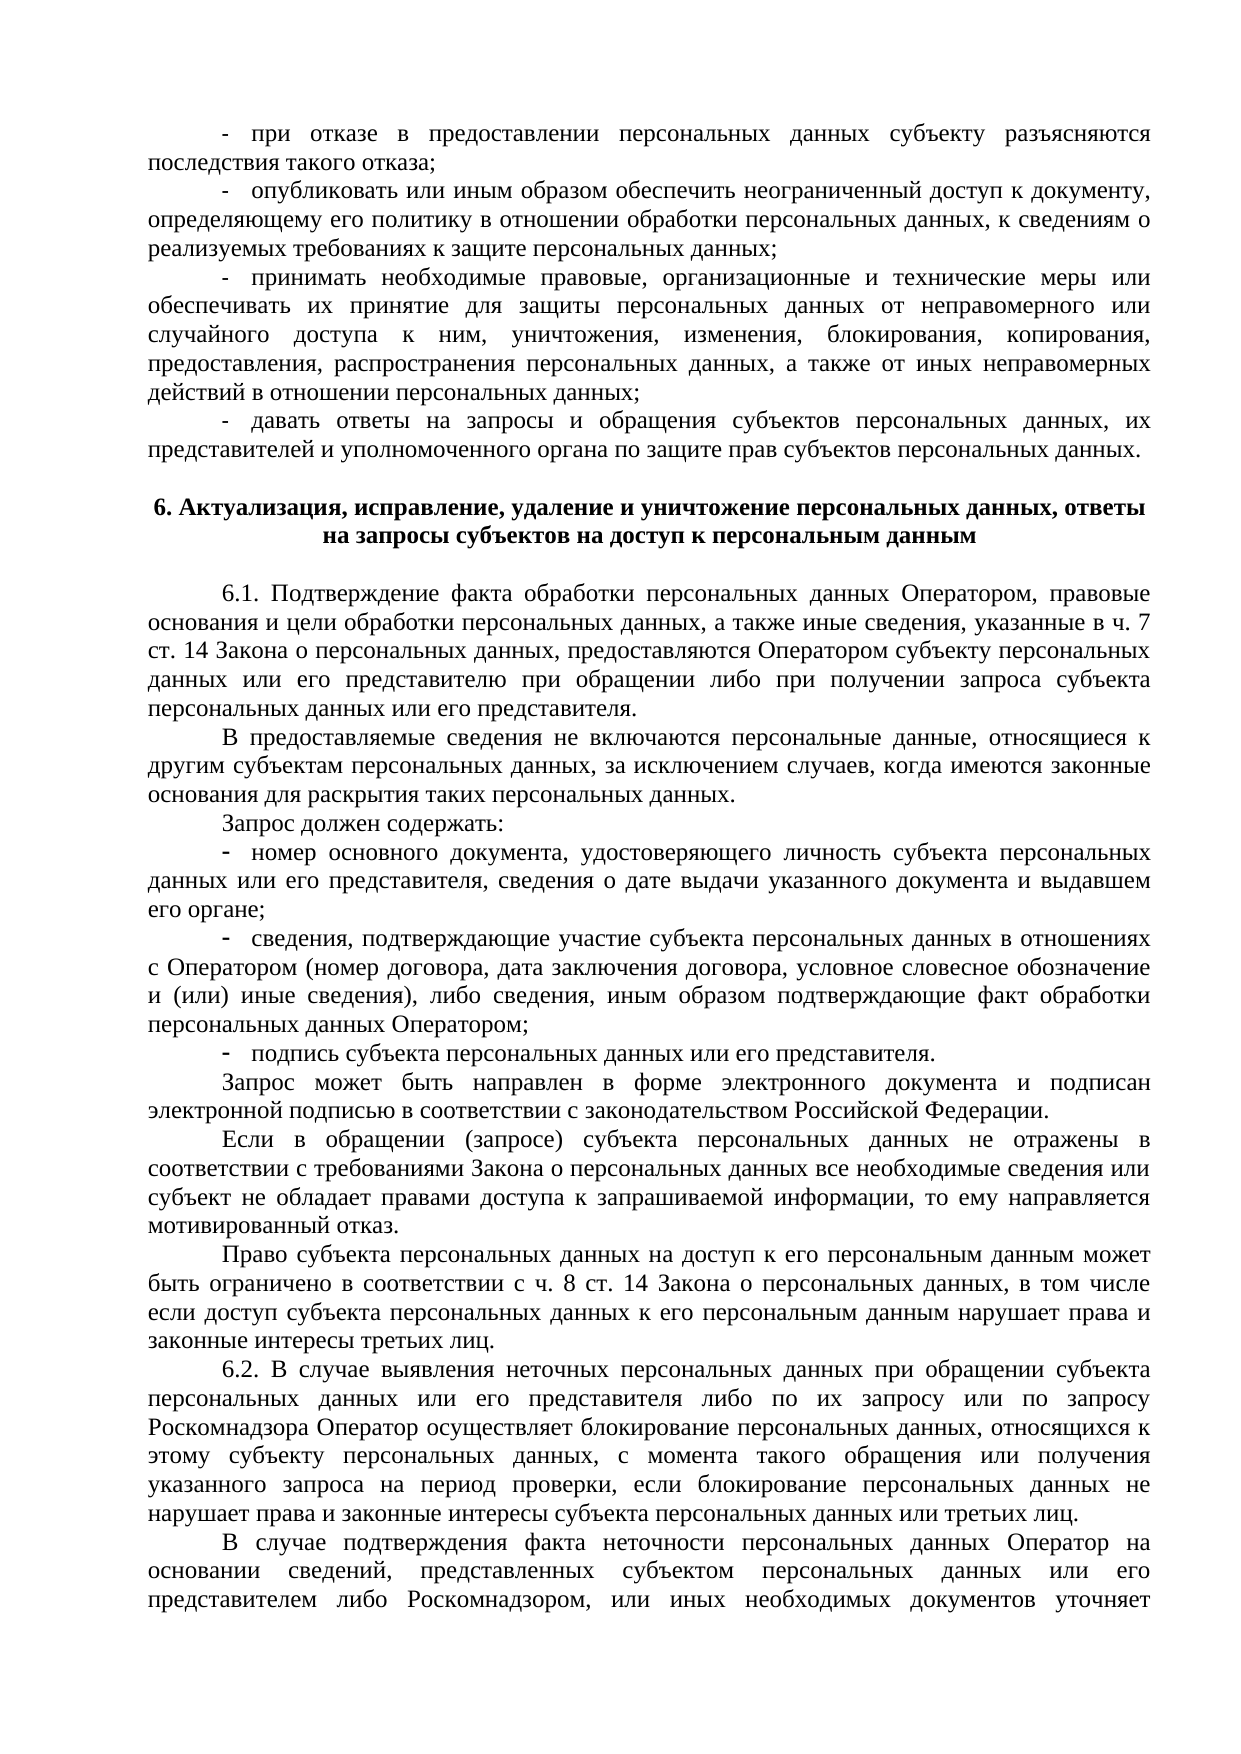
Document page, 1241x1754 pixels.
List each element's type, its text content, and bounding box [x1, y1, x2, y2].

list сведения, подтверждающие участие субъекта персональных данных в отношениях с Оператором (номер договора, дата заключения договора, условное словесное обозначение и (или) иные сведения), либо сведения, иным образом подтверждающие факт обработки персональных данных Оператором; [148, 923, 1152, 1038]
text Запрос должен содержать: [148, 808, 1152, 837]
text Право субъекта персональных данных на доступ к его персональным данным может быть ограничено в соответствии с ч. 8 ст. 14 Закона о персональных данных, в том числе если доступ субъекта персональных данных к его персональным данным нарушает права и законные интересы третьих лиц. [148, 1239, 1152, 1354]
text 6. Актуализация, исправление, удаление и уничтожение персональных данных, ответы на запросы субъектов на доступ к персональным данным [148, 492, 1152, 549]
text В предоставляемые сведения не включаются персональные данные, относящиеся к другим субъектам персональных данных, за исключением случаев, когда имеются законные основания для раскрытия таких персональных данных. [148, 722, 1152, 808]
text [148, 1527, 1152, 1613]
list давать ответы на запросы и обращения субъектов персональных данных, их представителей и уполномоченного органа по защите прав субъектов персональных данных. [148, 406, 1152, 463]
list опубликовать или иным образом обеспечить неограниченный доступ к документу, определяющему его политику в отношении обработки персональных данных, к сведениям о реализуемых требованиях к защите персональных данных; [148, 176, 1152, 262]
list подпись субъекта персональных данных или его представителя. [148, 1038, 1152, 1067]
list при отказе в предоставлении персональных данных субъекту разъясняются последствия такого отказа; [148, 118, 1152, 176]
text Запрос может быть направлен в форме электронного документа и подписан электронной подписью в соответствии с законодательством Российской Федерации. [148, 1067, 1152, 1124]
text Если в обращении (запросе) субъекта персональных данных не отражены в соответствии с требованиями Закона о персональных данных все необходимые сведения или субъект не обладает правами доступа к запрашиваемой информации, то ему направляется мотивированный отказ. [148, 1124, 1152, 1239]
list номер основного документа, удостоверяющего личность субъекта персональных данных или его представителя, сведения о дате выдачи указанного документа и выдавшем его органе; [148, 837, 1152, 923]
list принимать необходимые правовые, организационные и технические меры или обеспечивать их принятие для защиты персональных данных от неправомерного или случайного доступа к ним, уничтожения, изменения, блокирования, копирования, предоставления, распространения персональных данных, а также от иных неправомерных действий в отношении персональных данных; [148, 262, 1152, 406]
text 6.2. В случае выявления неточных персональных данных при обращении субъекта персональных данных или его представителя либо по их запросу или по запросу Роскомнадзора Оператор осуществляет блокирование персональных данных, относящихся к этому субъекту персональных данных, с момента такого обращения или получения указанного запроса на период проверки, если блокирование персональных данных не нарушает права и законные интересы субъекта персональных данных или третьих лиц. [148, 1354, 1152, 1527]
text 6.1. Подтверждение факта обработки персональных данных Оператором, правовые основания и цели обработки персональных данных, а также иные сведения, указанные в ч. 7 ст. 14 Закона о персональных данных, предоставляются Оператором субъекту персональных данных или его представителю при обращении либо при получении запроса субъекта персональных данных или его представителя. [148, 578, 1152, 722]
